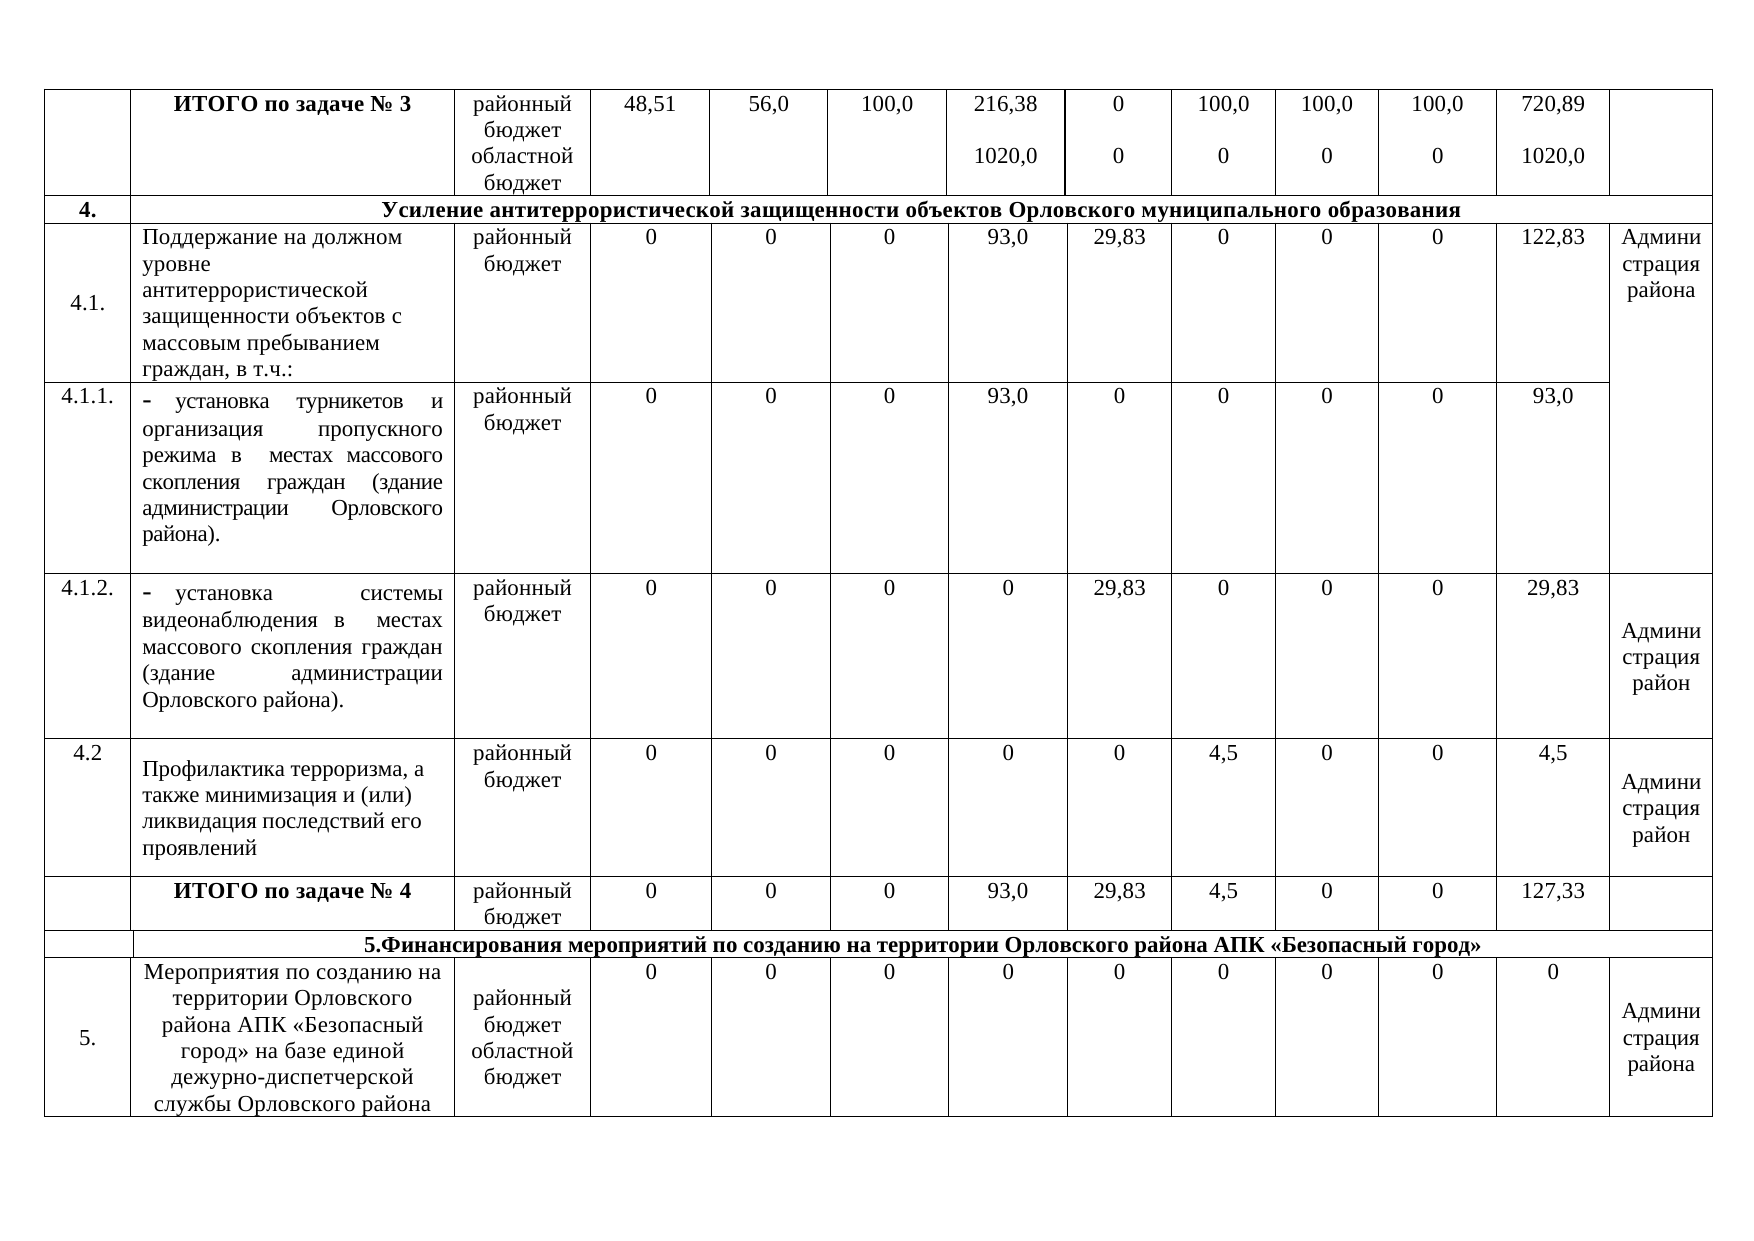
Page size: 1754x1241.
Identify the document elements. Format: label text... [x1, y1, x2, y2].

table_cell Администрация район [1610, 574, 1712, 738]
table_cell 4,5 [1172, 877, 1275, 929]
table_cell 0 [1276, 877, 1378, 929]
table_cell 0 [712, 383, 830, 573]
table_cell [45, 90, 130, 195]
table_cell 0 [1379, 739, 1496, 876]
table_cell ИТОГО по задаче № 4 [131, 877, 454, 929]
table_cell 127,33 [1497, 877, 1609, 929]
table_cell 0 [591, 574, 711, 738]
table_cell 4.1. [45, 224, 130, 382]
table_cell 0 [712, 877, 830, 929]
table_cell 0 [949, 739, 1067, 876]
table_cell 0 [1172, 383, 1275, 573]
table_cell 93,0 [1497, 383, 1609, 573]
table_cell 720,89 1020,0 [1497, 90, 1609, 195]
table_cell [45, 877, 130, 929]
table_cell 0 [1379, 877, 1496, 929]
table_cell установка турникетов и организация пропускного режима в местах массового скопления граждан (здание администрации Орловского района). [131, 383, 454, 573]
table_cell 0 [1276, 383, 1378, 573]
table_cell 4.2 [45, 739, 130, 876]
table_cell 48,51 [591, 90, 709, 195]
table_cell районный бюджет [455, 383, 590, 573]
table_cell 0 [831, 739, 948, 876]
table_cell 5. [45, 958, 130, 1116]
table_cell Администрация района [1610, 224, 1712, 573]
table_cell 29,83 [1068, 877, 1171, 929]
table_cell 0 [1276, 224, 1378, 382]
table_cell 216,38 1020,0 [947, 90, 1064, 195]
table_cell 0 [831, 224, 948, 382]
table_cell 29,83 [1068, 224, 1171, 382]
table_cell 0 [831, 877, 948, 929]
table_cell 0 [1276, 574, 1378, 738]
table_cell 4. [45, 196, 130, 222]
table_cell установка системы видеонаблюдения в местах массового скопления граждан (здание администрации Орловского района). [131, 574, 454, 738]
table_cell 0 [1379, 958, 1496, 1116]
table_cell 0 [712, 958, 830, 1116]
table_cell 0 [1172, 574, 1275, 738]
table_cell 0 [831, 383, 948, 573]
table_cell районный бюджет [455, 574, 590, 738]
table_cell районный бюджет [455, 224, 590, 382]
table_cell 0 [1379, 224, 1496, 382]
table_cell ИТОГО по задаче № 3 [131, 90, 454, 195]
table_cell 0 [591, 383, 711, 573]
table_cell 100,0 0 [1276, 90, 1378, 195]
table_cell Усиление антитеррористической защищенности объектов Орловского муниципального образования [131, 196, 1712, 222]
table_cell Администрация район [1610, 739, 1712, 876]
table_cell 100,0 0 [1172, 90, 1275, 195]
table_cell 0 [1379, 574, 1496, 738]
table_cell 0 [712, 224, 830, 382]
table_cell 0 [712, 574, 830, 738]
table_cell 100,0 [828, 90, 946, 195]
table_cell 0 [591, 877, 711, 929]
table_cell 29,83 [1068, 574, 1171, 738]
table_cell 4,5 [1172, 739, 1275, 876]
table_cell 0 [949, 958, 1067, 1116]
table_cell районный бюджет [455, 739, 590, 876]
table_cell 0 [1068, 383, 1171, 573]
table_cell Администрация района [1610, 958, 1712, 1116]
table_cell 0 [1172, 958, 1275, 1116]
table_cell 100,0 0 [1379, 90, 1496, 195]
table_cell 4,5 [1497, 739, 1609, 876]
table_cell 122,83 [1497, 224, 1609, 382]
table_cell [1610, 90, 1712, 195]
table_cell районный бюджет [455, 877, 590, 929]
table_cell Мероприятия по созданию на территории Орловского района АПК «Безопасный город» на базе единой дежурно-диспетчерской службы Орловского района [131, 958, 454, 1116]
table_cell 4.1.1. [45, 383, 130, 573]
table_cell 0 [591, 224, 711, 382]
table_cell 0 [1172, 224, 1275, 382]
table_cell 0 [1276, 739, 1378, 876]
table_cell 0 [1068, 739, 1171, 876]
table_cell Профилактика терроризма, а также минимизация и (или) ликвидация последствий его проявлений [131, 739, 454, 876]
table_cell 0 [831, 574, 948, 738]
table_cell 0 [591, 739, 711, 876]
table_cell 0 [712, 739, 830, 876]
table_cell 56,0 [710, 90, 827, 195]
table_cell 93,0 [949, 877, 1067, 929]
table_cell районный бюджет областной бюджет [455, 958, 590, 1116]
table_cell 0 [591, 958, 711, 1116]
table_cell 0 [1276, 958, 1378, 1116]
table_cell [45, 931, 133, 957]
table_cell 0 [1379, 383, 1496, 573]
table_cell 93,0 [949, 224, 1067, 382]
table_cell Поддержание на должном уровне антитеррористической защищенности объектов с массовым пребыванием граждан, в т.ч.: [131, 224, 454, 382]
table_cell 0 [1068, 958, 1171, 1116]
table_cell [1610, 877, 1712, 929]
table_cell 5.Финансирования мероприятий по созданию на территории Орловского района АПК «Безопасный город» [134, 931, 1712, 957]
table_cell 0 0 [1066, 90, 1171, 195]
table_cell 0 [831, 958, 948, 1116]
table_cell районный бюджет областной бюджет [455, 90, 590, 195]
table_cell 0 [1497, 958, 1609, 1116]
table_cell 93,0 [949, 383, 1067, 573]
table_cell 0 [949, 574, 1067, 738]
table_cell 4.1.2. [45, 574, 130, 738]
table_cell 29,83 [1497, 574, 1609, 738]
